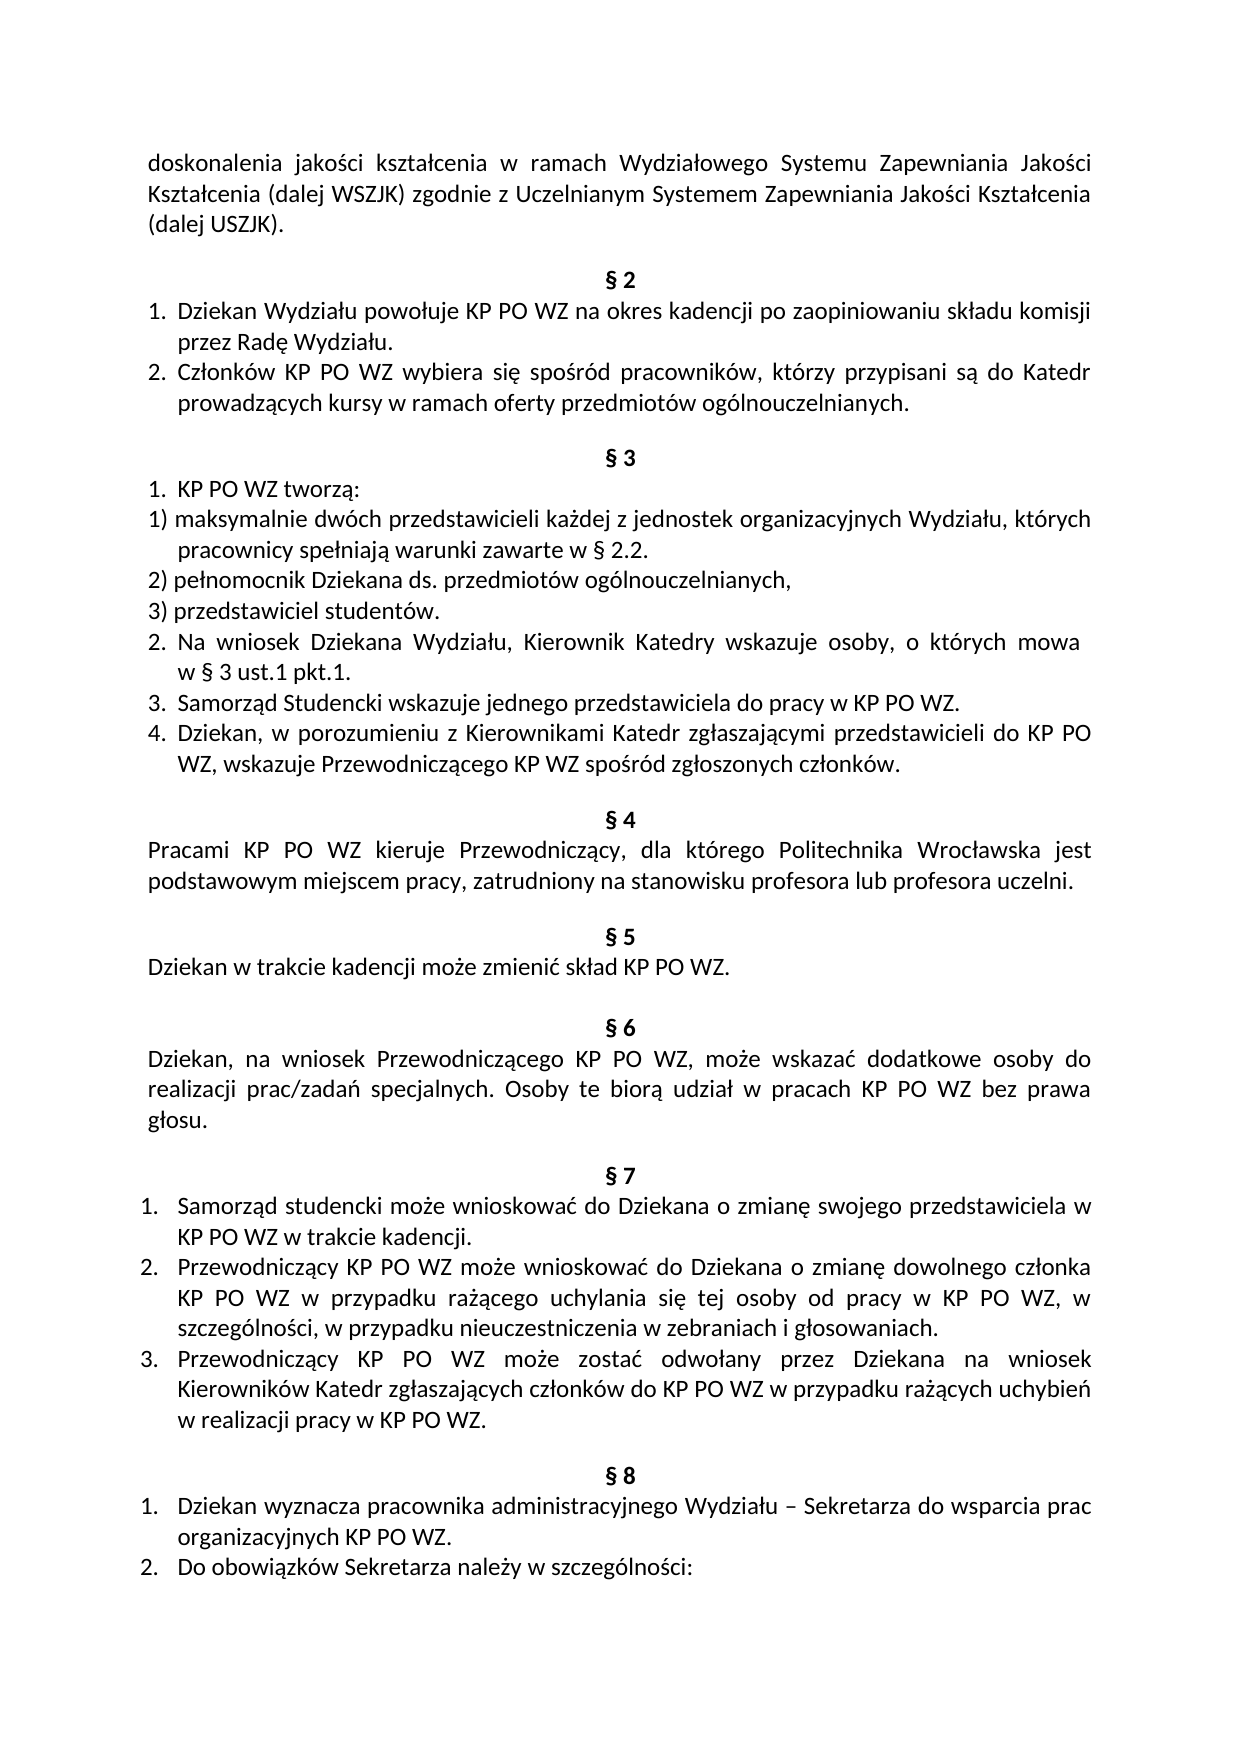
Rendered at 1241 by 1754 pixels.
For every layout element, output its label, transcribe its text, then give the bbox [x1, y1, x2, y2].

text § 2 [148, 264, 1093, 295]
list Przewodniczący KP PO WZ może zostać odwołany przez Dziekana na wniosek Kierowników Katedr zgłaszających członków do KP PO WZ w przypadku rażących uchybień w realizacji pracy w KP PO WZ. [140, 1343, 1093, 1434]
list Dziekan wyznacza pracownika administracyjnego Wydziału – Sekretarza do wsparcia prac organizacyjnych KP PO WZ. [140, 1490, 1093, 1551]
text § 5 [148, 921, 1093, 951]
text 2) pełnomocnik Dziekana ds. przedmiotów ogólnouczelnianych, [148, 565, 1093, 595]
text 3) przedstawiciel studentów. [148, 595, 1093, 626]
list KP PO WZ tworzą: [148, 473, 1093, 504]
text § 6 [148, 1012, 1093, 1043]
text 1) maksymalnie dwóch przedstawicieli każdej z jednostek organizacyjnych Wydziału, których pracownicy spełniają warunki zawarte w § 2.2. [148, 504, 1093, 565]
text § 3 [148, 443, 1093, 473]
text § 7 [148, 1160, 1093, 1190]
list Na wniosek Dziekana Wydziału, Kierownik Katedry wskazuje osoby, o których mowa w § 3 ust.1 pkt.1. [148, 626, 1093, 687]
list Do obowiązków Sekretarza należy w szczególności: [140, 1551, 1093, 1582]
list Przewodniczący KP PO WZ może wnioskować do Dziekana o zmianę dowolnego członka KP PO WZ w przypadku rażącego uchylania się tej osoby od pracy w KP PO WZ, w szczególności, w przypadku nieuczestniczenia w zebraniach i głosowaniach. [140, 1251, 1093, 1343]
list Dziekan, w porozumieniu z Kierownikami Katedr zgłaszającymi przedstawicieli do KP PO WZ, wskazuje Przewodniczącego KP WZ spośród zgłoszonych członków. [148, 717, 1093, 778]
list Samorząd studencki może wnioskować do Dziekana o zmianę swojego przedstawiciela w KP PO WZ w trakcie kadencji. [140, 1190, 1093, 1251]
list Dziekan Wydziału powołuje KP PO WZ na okres kadencji po zaopiniowaniu składu komisji przez Radę Wydziału. [148, 295, 1093, 356]
list Członków KP PO WZ wybiera się spośród pracowników, którzy przypisani są do Katedr prowadzących kursy w ramach oferty przedmiotów ogólnouczelnianych. [148, 356, 1093, 417]
text Dziekan, na wniosek Przewodniczącego KP PO WZ, może wskazać dodatkowe osoby do realizacji prac/zadań specjalnych. Osoby te biorą udział w pracach KP PO WZ bez prawa głosu. [148, 1043, 1093, 1134]
text Pracami KP PO WZ kieruje Przewodniczący, dla którego Politechnika Wrocławska jest podstawowym miejscem pracy, zatrudniony na stanowisku profesora lub profesora uczelni. [148, 834, 1093, 895]
text Dziekan w trakcie kadencji może zmienić skład KP PO WZ. [148, 951, 1093, 982]
list Samorząd Studencki wskazuje jednego przedstawiciela do pracy w KP PO WZ. [148, 687, 1093, 717]
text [148, 148, 1093, 239]
text § 4 [148, 804, 1093, 834]
text § 8 [148, 1460, 1093, 1490]
